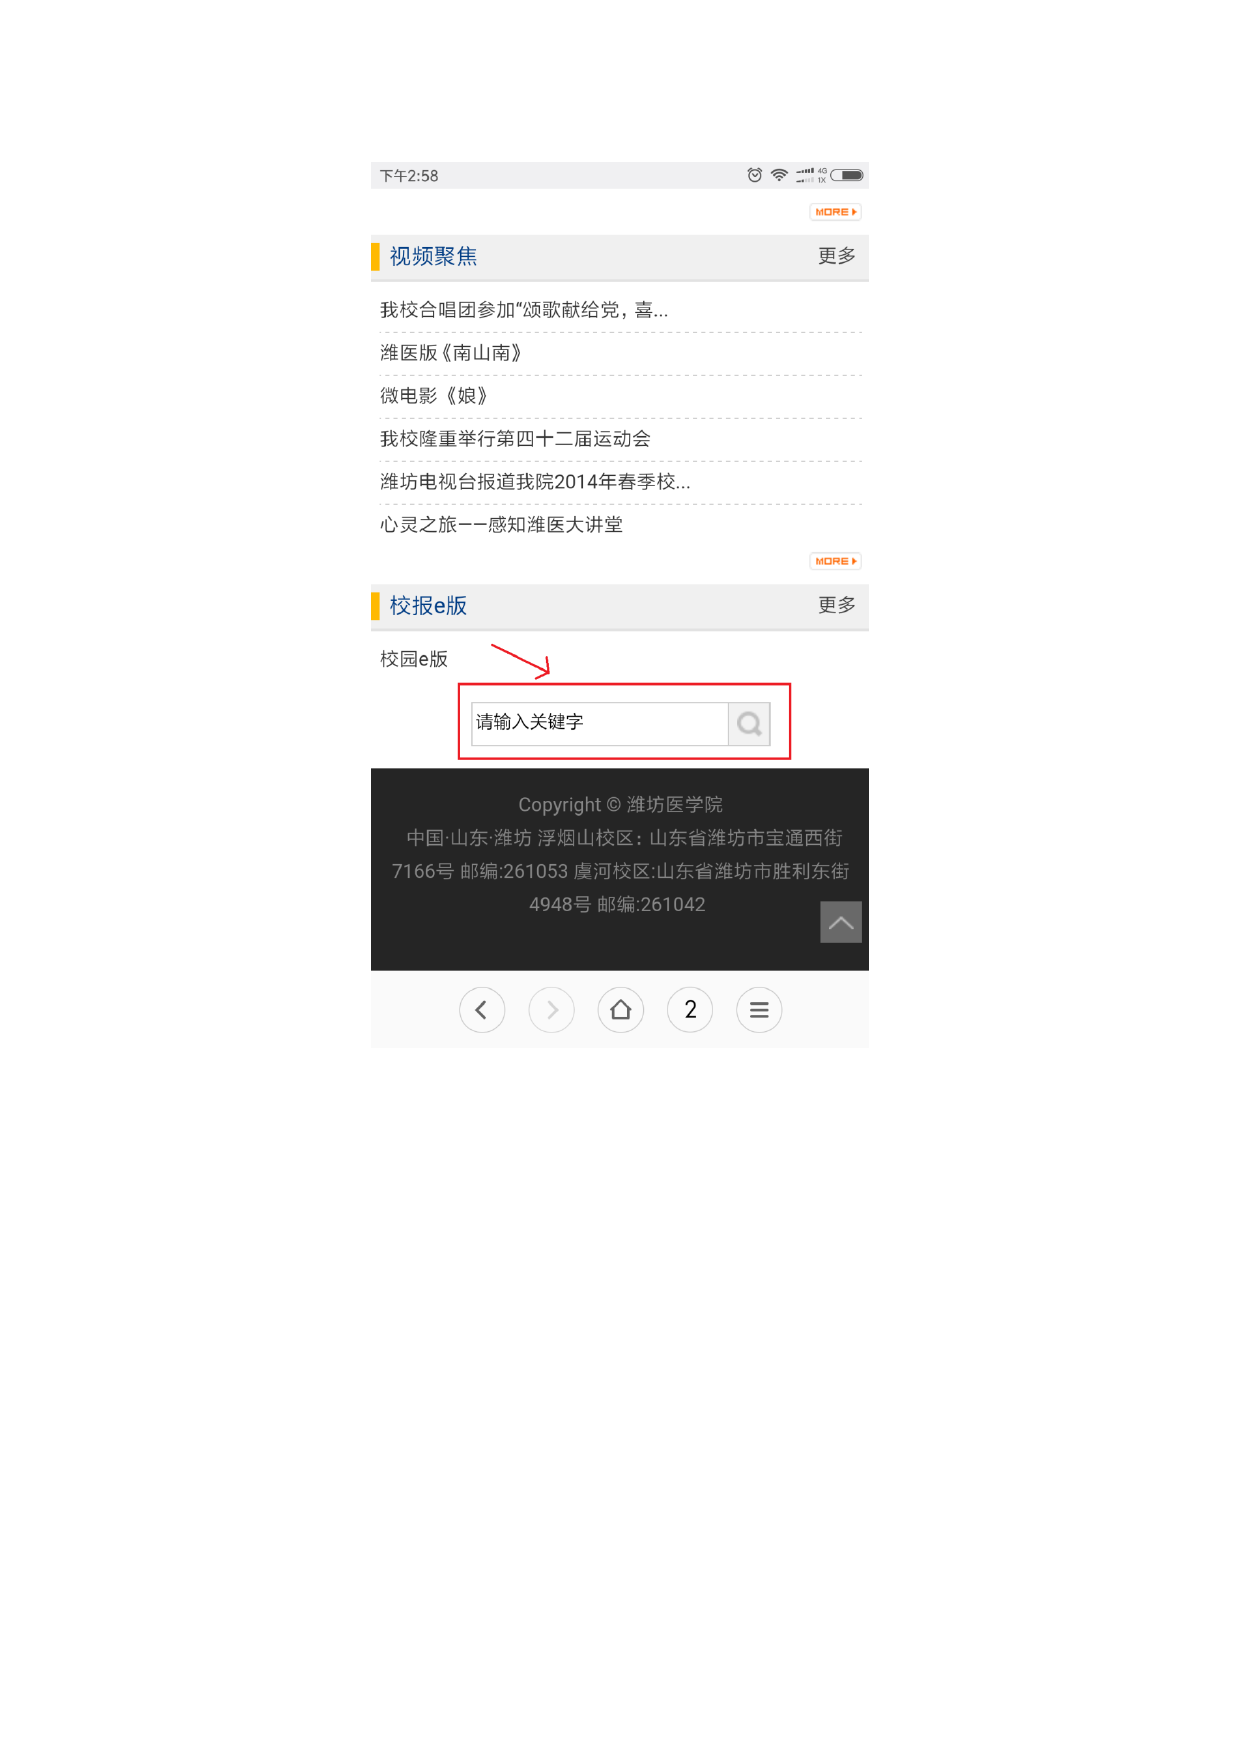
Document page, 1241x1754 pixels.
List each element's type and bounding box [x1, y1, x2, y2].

picture [371, 162, 869, 1048]
